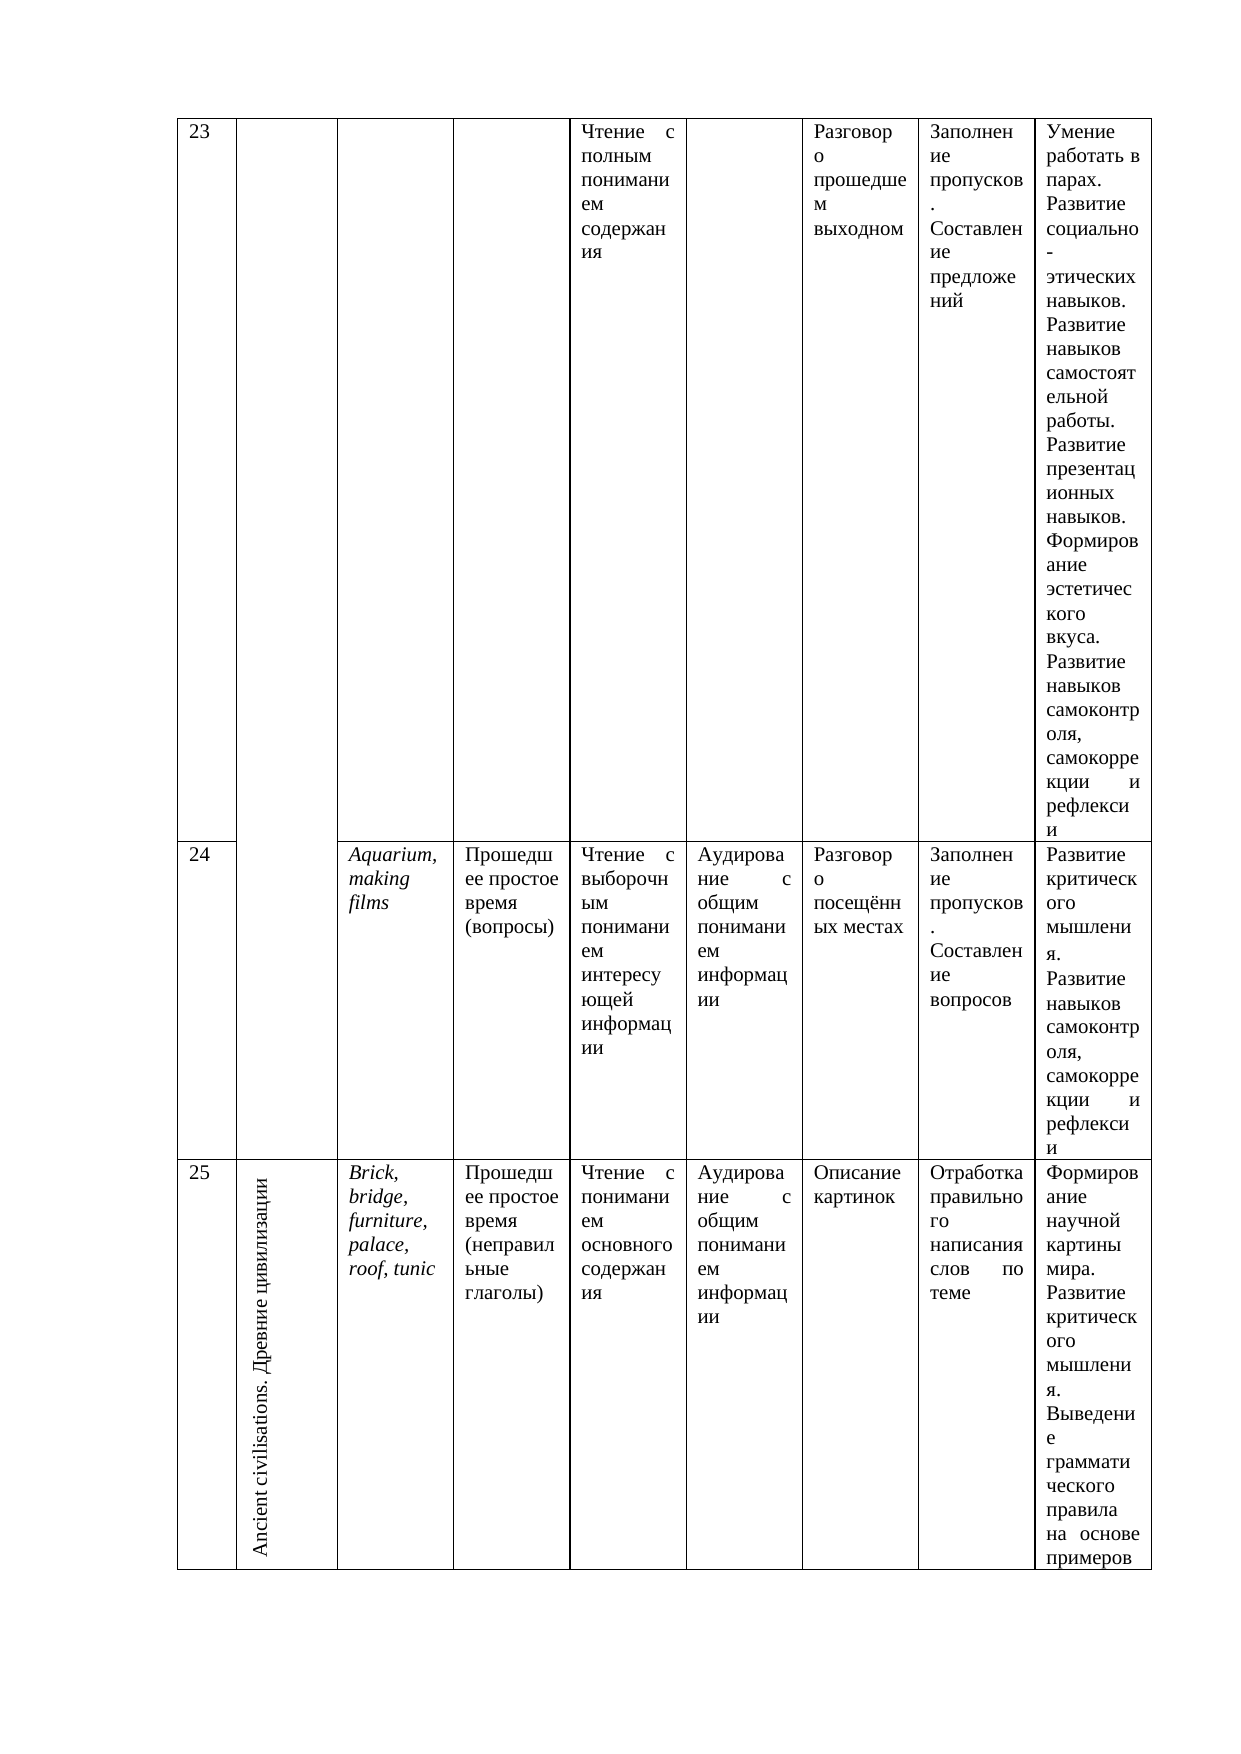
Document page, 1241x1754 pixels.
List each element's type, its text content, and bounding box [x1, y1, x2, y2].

table_cell Формирование научной картины мира. Развитие критического мышления. Выведение грамматического правила на основе примеров [1036, 1160, 1151, 1569]
table_cell Отработка правильного написания слов по теме [919, 1160, 1034, 1569]
table_cell Чтение с выборочным пониманием интересующей информации [571, 842, 686, 1159]
table_cell Чтение с пониманием основного содержания [571, 1160, 686, 1569]
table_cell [687, 1160, 802, 1569]
table_cell 24 [178, 842, 236, 1159]
table_cell Умение работать в парах. Развитие социально-этических навыков. Развитие навыков самостоятельной работы. Развитие презентационных навыков. Формирование эстетического вкуса. Развитие навыков самоконтроля, самокоррекции и рефлексии [1036, 119, 1151, 841]
table_cell Заполнение пропусков. Составление вопросов [919, 842, 1034, 1159]
table_cell Разговор о прошедшем выходном [803, 119, 918, 841]
table_cell 25 [178, 1160, 236, 1569]
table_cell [237, 1160, 337, 1569]
table_cell [687, 119, 802, 841]
table_cell [338, 119, 453, 841]
table_cell Разговор о посещённых местах [803, 842, 918, 1159]
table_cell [237, 119, 337, 1159]
table_cell Прошедшее простое время (вопросы) [454, 842, 569, 1159]
table_cell Чтение с полным пониманием содержания [571, 119, 686, 841]
table_cell Brick, bridge, furniture, palace, roof, tunic [338, 1160, 453, 1569]
table_cell Описание картинок [803, 1160, 918, 1569]
table_cell Aquarium, making films [338, 842, 453, 1159]
table_cell 23 [178, 119, 236, 841]
table_cell Аудирование с общим пониманием информации [687, 842, 802, 1159]
table_cell Заполнение пропусков. Составление предложений [919, 119, 1034, 841]
table_cell Развитие критического мышления. Развитие навыков самоконтроля, самокоррекции и рефлексии [1036, 842, 1151, 1159]
table_cell [454, 119, 569, 841]
table_cell Прошедшее простое время (неправильные глаголы) [454, 1160, 569, 1569]
